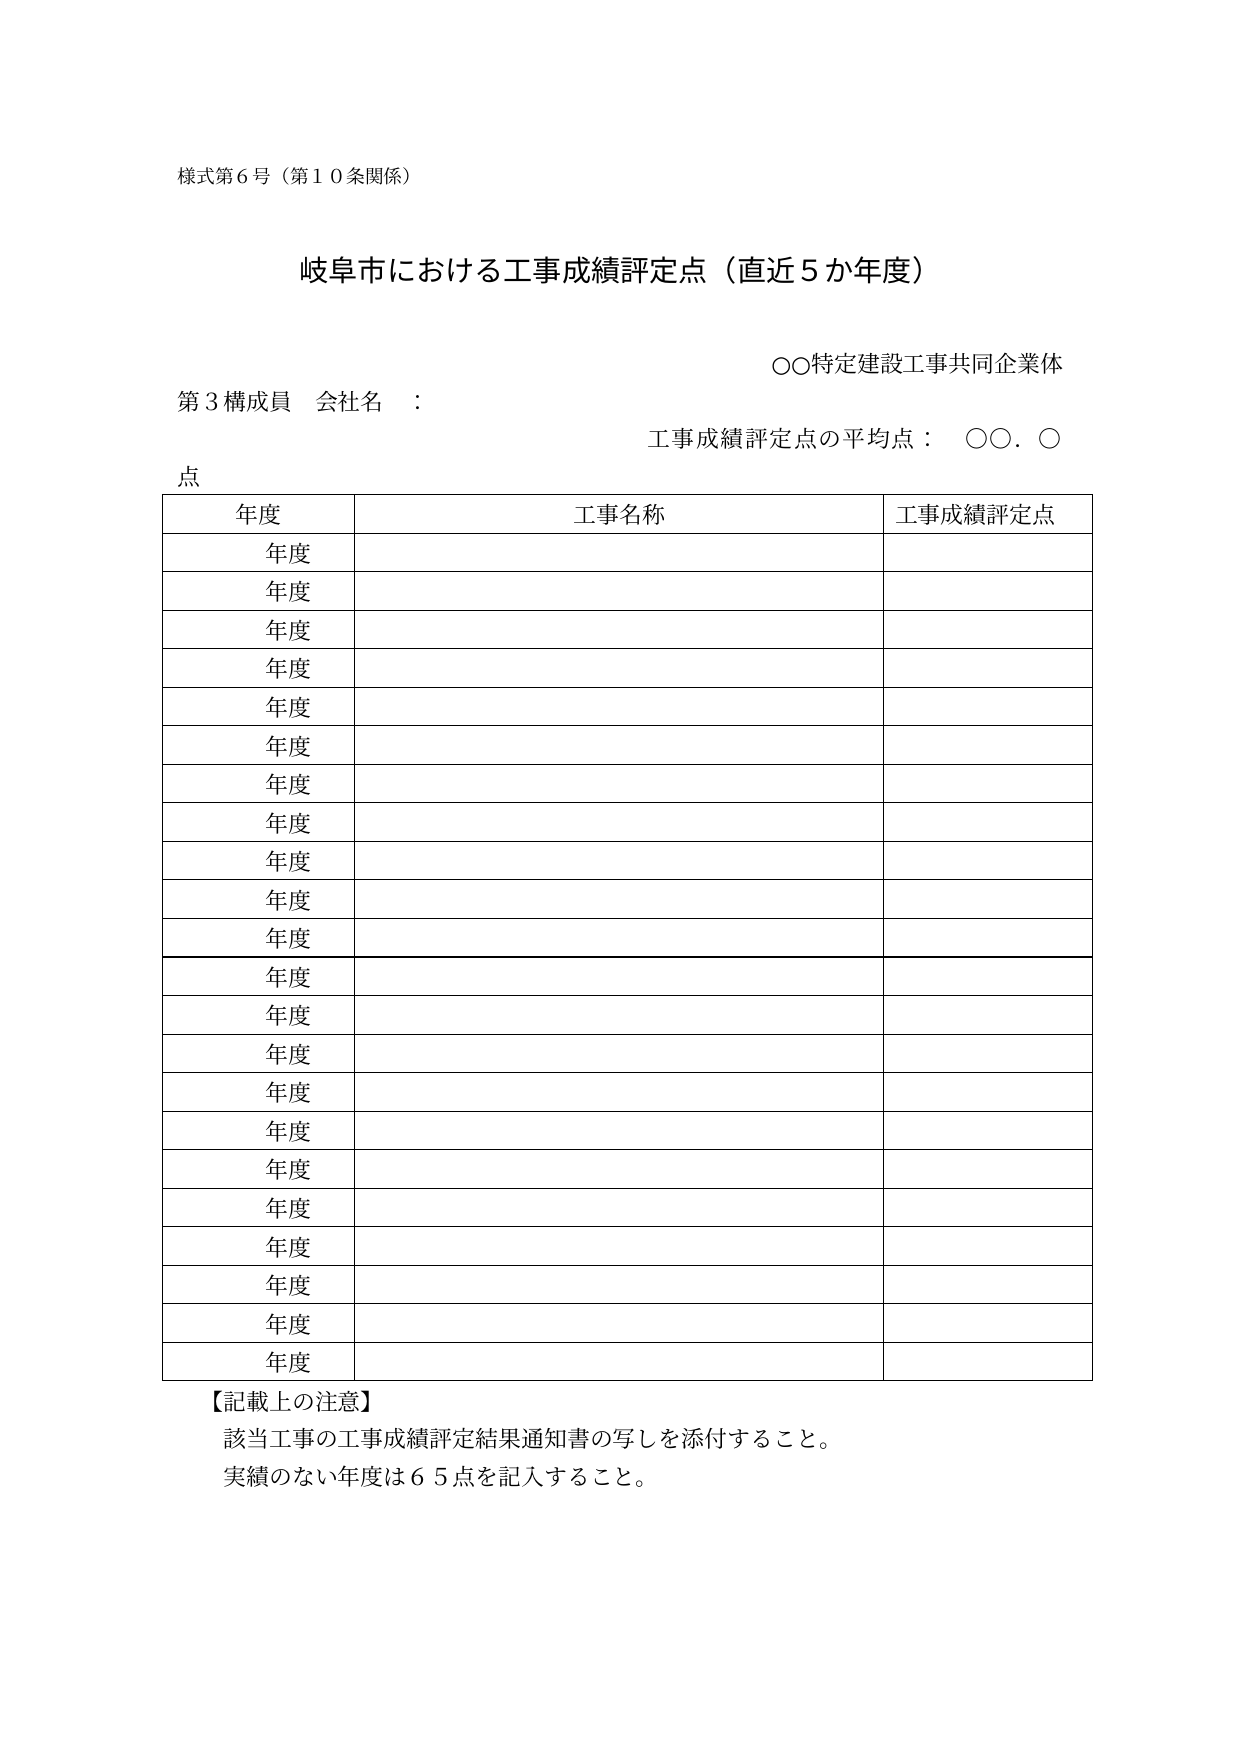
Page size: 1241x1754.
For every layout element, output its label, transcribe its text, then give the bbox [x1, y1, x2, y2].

table_cell 年度 [163, 996, 354, 1033]
table_cell [355, 996, 883, 1033]
table_cell 年度 [163, 958, 354, 995]
table_cell 年度 [163, 1073, 354, 1111]
table_cell [355, 534, 883, 571]
table_cell [884, 688, 1092, 725]
table_cell 年度 [163, 688, 354, 725]
table_cell 年度 [163, 649, 354, 687]
text 工事成績評定点の平均点： 〇〇．〇 点 [177, 419, 1063, 494]
table_cell [884, 765, 1092, 802]
table_cell [355, 572, 883, 609]
table_cell [884, 1304, 1092, 1342]
table_cell 年度 [163, 1189, 354, 1226]
table_cell [355, 1266, 883, 1303]
table_cell [884, 1227, 1092, 1265]
table_cell [884, 649, 1092, 687]
table_cell 年度 [163, 611, 354, 648]
table_cell 年度 [163, 880, 354, 918]
table_cell [884, 880, 1092, 918]
table_header 工事成績評定点 [884, 495, 1092, 532]
table_cell 年度 [163, 1343, 354, 1380]
table_cell [884, 1343, 1092, 1380]
table_cell [884, 1073, 1092, 1111]
table_cell [355, 1304, 883, 1342]
table_cell 年度 [163, 534, 354, 571]
table_cell [355, 688, 883, 725]
table_cell [355, 726, 883, 764]
table_cell [884, 611, 1092, 648]
table_cell 年度 [163, 919, 354, 956]
table_cell [884, 726, 1092, 764]
table_cell [355, 842, 883, 879]
table_cell 年度 [163, 1035, 354, 1072]
table_cell 年度 [163, 1112, 354, 1149]
table_cell 年度 [163, 1150, 354, 1188]
table_cell 年度 [163, 1266, 354, 1303]
table_cell [884, 842, 1092, 879]
table_cell [884, 1150, 1092, 1188]
table_cell [355, 958, 883, 995]
table_cell 年度 [163, 803, 354, 841]
table_cell 年度 [163, 765, 354, 802]
table_cell 年度 [163, 1227, 354, 1265]
table_cell [355, 1035, 883, 1072]
table_cell [355, 1189, 883, 1226]
table_cell [355, 765, 883, 802]
table_cell [355, 649, 883, 687]
table_cell [884, 803, 1092, 841]
text 第３構成員 会社名 ： [177, 381, 1063, 419]
table_cell [355, 880, 883, 918]
text 様式第６号（第１０条関係） [177, 156, 1063, 194]
text ○○特定建設工事共同企業体 [177, 344, 1063, 381]
table_cell [355, 611, 883, 648]
table_cell [884, 919, 1092, 956]
table_cell [884, 572, 1092, 609]
text 【記載上の注意】 [177, 1381, 1063, 1419]
table_cell [884, 1266, 1092, 1303]
table_cell 年度 [163, 842, 354, 879]
table_header 年度 [163, 495, 354, 532]
table_cell [884, 1035, 1092, 1072]
table_cell [355, 1073, 883, 1111]
text 該当工事の工事成績評定結果通知書の写しを添付すること。 [200, 1419, 1063, 1456]
table_cell [884, 958, 1092, 995]
table_cell [355, 1150, 883, 1188]
table_cell [355, 803, 883, 841]
table_cell [884, 1189, 1092, 1226]
table_header 工事名称 [355, 495, 883, 532]
table_cell [355, 1227, 883, 1265]
table_cell [355, 1112, 883, 1149]
text 岐阜市における工事成績評定点（直近５か年度） [177, 231, 1063, 306]
table_cell 年度 [163, 572, 354, 609]
table_cell [355, 919, 883, 956]
table_cell [884, 996, 1092, 1033]
table_cell 年度 [163, 1304, 354, 1342]
text 実績のない年度は６５点を記入すること。 [200, 1456, 1063, 1494]
table_cell [355, 1343, 883, 1380]
table_cell [884, 1112, 1092, 1149]
table_cell [884, 534, 1092, 571]
table_cell 年度 [163, 726, 354, 764]
